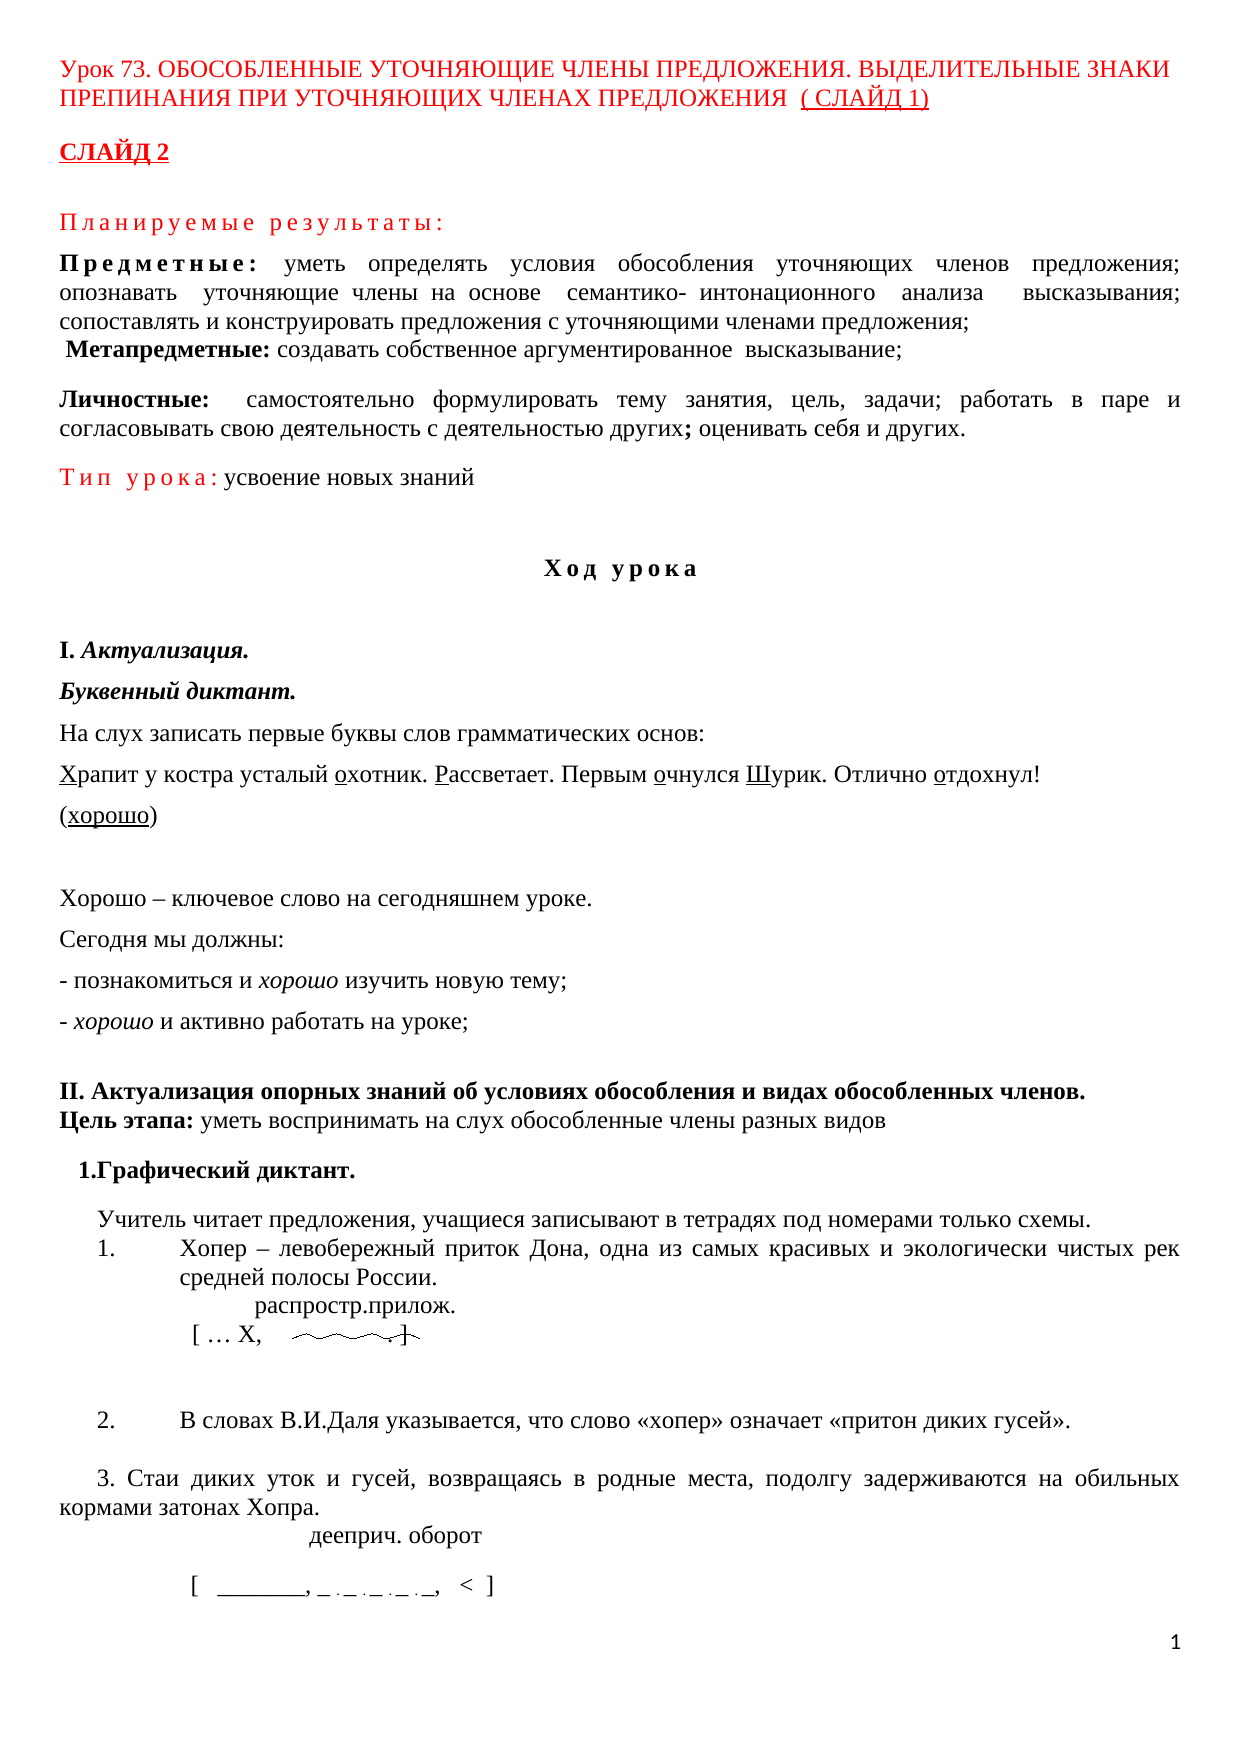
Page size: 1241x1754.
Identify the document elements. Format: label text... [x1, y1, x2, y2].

list В словах В.И.Даля указывается, что слово «хопер» означает «притон диких гусей». [97, 1406, 1181, 1434]
list [ … Х, . ] [179, 1319, 1181, 1348]
text 1.Графический диктант. [59, 1155, 1181, 1183]
text 3. Стаи диких уток и гусей, возвращаясь в родные места, подолгу задерживаются на обильных кормами затонах Хопра. [59, 1463, 1181, 1521]
text Слайд 2 [59, 137, 1181, 166]
text дееприч. оборот [59, 1521, 1181, 1549]
text На слух записать первые буквы слов грамматических основ: [59, 718, 1181, 746]
text Буквенный диктант. [59, 676, 1181, 705]
text Храпит у костра усталый охотник. Рассветает. Первым очнулся Шурик. Отлично отдохнул! [59, 759, 1181, 788]
subtitle I. Актуализация. [59, 635, 1181, 664]
text Цель этапа: уметь воспринимать на слух обособленные члены разных видов [59, 1105, 1181, 1134]
text Планируемые результаты: [59, 207, 1181, 236]
text Урок 73. Обособленные уточняющие члены предложения. Выделительные знаки препинания при уточняющих членах предложения ( слайд 1) [59, 54, 1181, 112]
text - хорошо и активно работать на уроке; [59, 1006, 1181, 1035]
text Учитель читает предложения, учащиеся записывают в тетрадях под номерами только схемы. [59, 1204, 1181, 1233]
list распростр.прилож. [179, 1291, 1181, 1319]
text (хорошо) [59, 800, 1181, 829]
text Метапредметные: создавать собственное аргументированное высказывание; [59, 334, 1181, 363]
text II. Актуализация опорных знаний об условиях обособления и видах обособленных членов. [59, 1076, 1181, 1105]
text Личностные: самостоятельно формулировать тему занятия, цель, задачи; работать в паре и согласовывать свою деятельность с деятельностью других; оценивать себя и других. [59, 384, 1181, 442]
text Хорошо – ключевое слово на сегодняшнем уроке. [59, 883, 1181, 911]
text - познакомиться и хорошо изучить новую тему; [59, 965, 1181, 994]
text Сегодня мы должны: [59, 924, 1181, 953]
text Ход урока [59, 553, 1181, 581]
text [ _______, _ . _ . _ . _ . _, < ] [59, 1570, 1181, 1599]
text Тип урока: усвоение новых знаний [59, 462, 1181, 491]
text Предметные: уметь определять условия обособления уточняющих членов предложения; опознавать уточняющие члены на основе семантико- интонационного анализа высказывания; сопоставлять и конструировать предложения с уточняющими членами предложения; [59, 248, 1181, 334]
list Хопер – левобережный приток Дона, одна из самых красивых и экологически чистых рек средней полосы России. [97, 1233, 1181, 1291]
